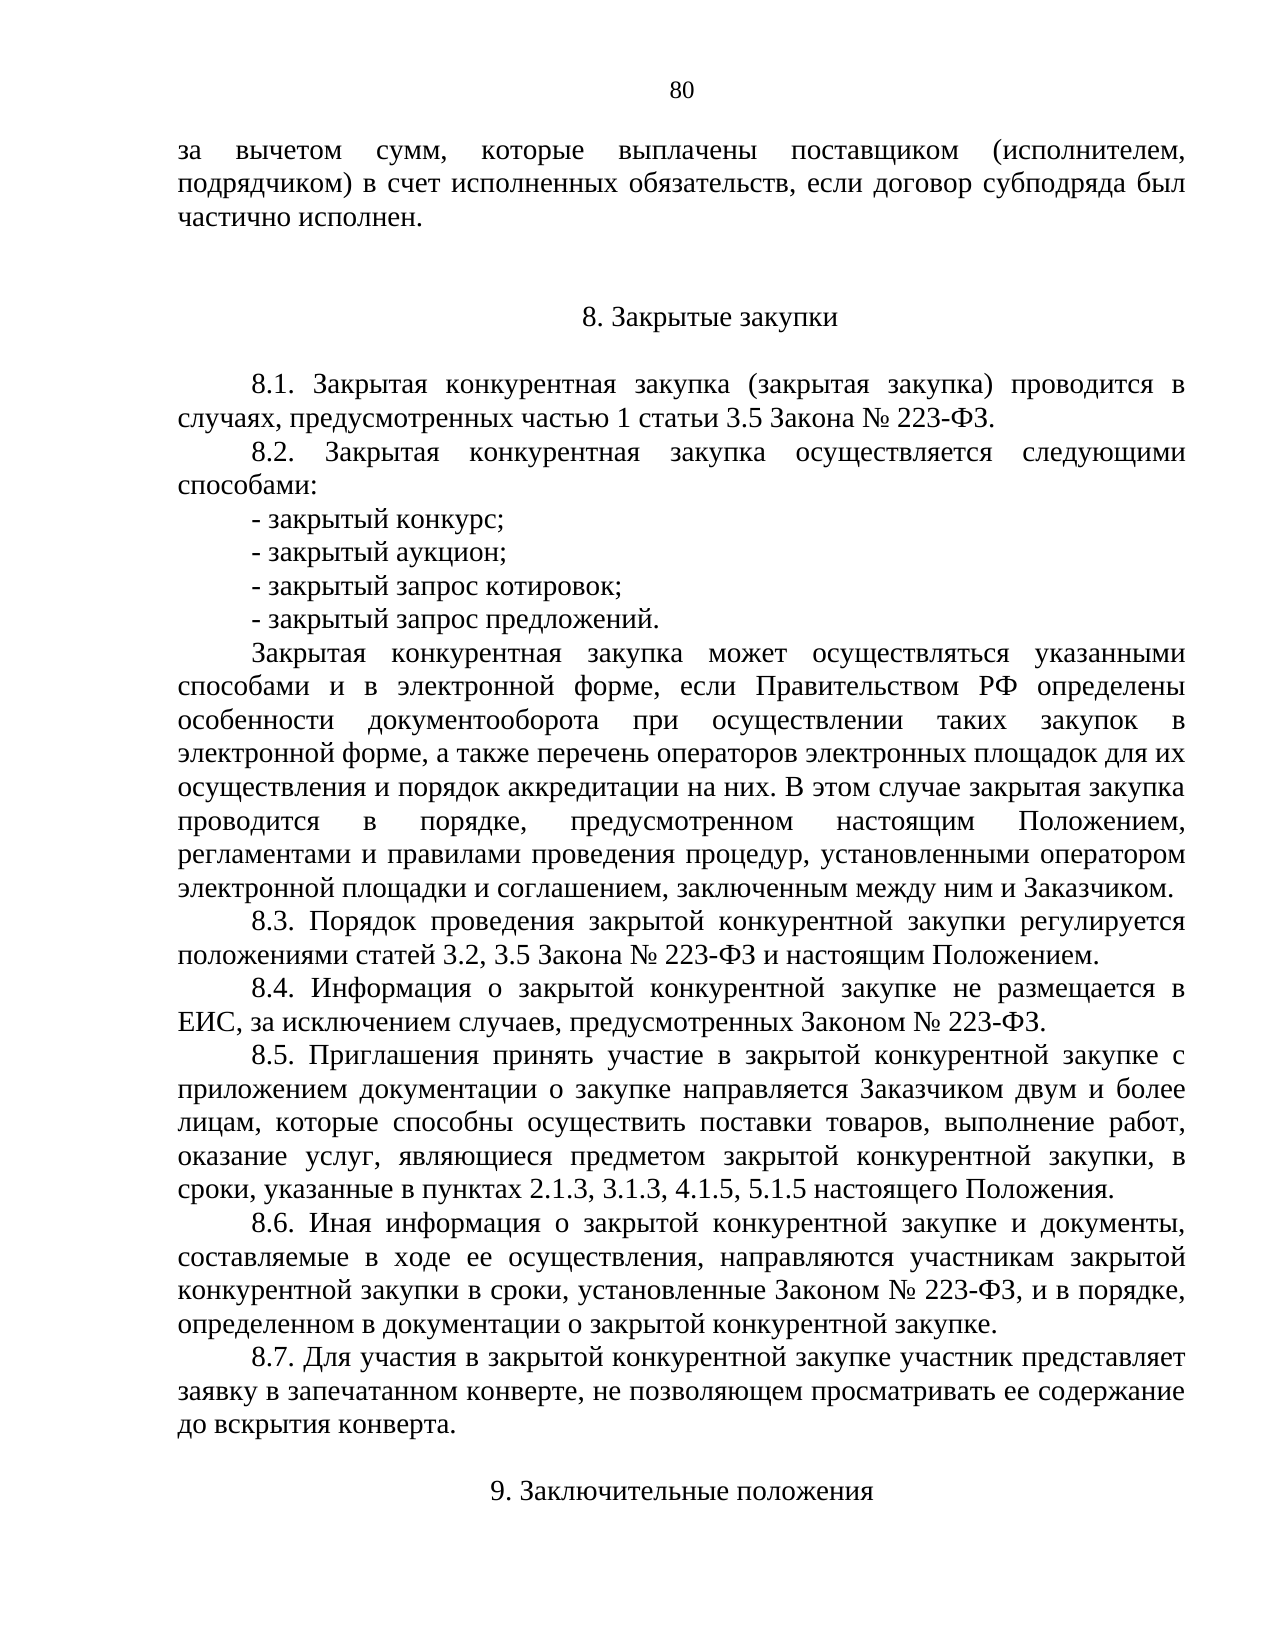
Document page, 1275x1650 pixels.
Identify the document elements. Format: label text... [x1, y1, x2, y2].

text 8.3. Порядок проведения закрытой конкурентной закупки регулируется положениями статей 3.2, 3.5 Закона № 223-ФЗ и настоящим Положением. [177, 903, 1186, 970]
text - закрытый запрос предложений. [177, 601, 1186, 635]
text 8.4. Информация о закрытой конкурентной закупке не размещается в ЕИС, за исключением случаев, предусмотренных Законом № 223-ФЗ. [177, 970, 1186, 1037]
text 8.7. Для участия в закрытой конкурентной закупке участник представляет заявку в запечатанном конверте, не позволяющем просматривать ее содержание до вскрытия конверта. [177, 1339, 1186, 1440]
text 9. Заключительные положения [177, 1473, 1186, 1507]
text - закрытый запрос котировок; [177, 568, 1186, 601]
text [177, 132, 1186, 232]
text Закрытая конкурентная закупка может осуществляться указанными способами и в электронной форме, если Правительством РФ определены особенности документооборота при осуществлении таких закупок в электронной форме, а также перечень операторов электронных площадок для их осуществления и порядок аккредитации на них. В этом случае закрытая закупка проводится в порядке, предусмотренном настоящим Положением, регламентами и правилами проведения процедур, установленными оператором электронной площадки и соглашением, заключенным между ним и Заказчиком. [177, 635, 1186, 903]
text 8. Закрытые закупки [177, 299, 1186, 333]
text 8.1. Закрытая конкурентная закупка (закрытая закупка) проводится в случаях, предусмотренных частью 1 статьи 3.5 Закона № 223-ФЗ. [177, 367, 1186, 434]
text - закрытый конкурс; [177, 501, 1186, 534]
text 8.6. Иная информация о закрытой конкурентной закупке и документы, составляемые в ходе ее осуществления, направляются участникам закрытой конкурентной закупки в сроки, установленные Законом № 223-ФЗ, и в порядке, определенном в документации о закрытой конкурентной закупке. [177, 1205, 1186, 1339]
text 8.2. Закрытая конкурентная закупка осуществляется следующими способами: [177, 434, 1186, 501]
text 8.5. Приглашения принять участие в закрытой конкурентной закупке с приложением документации о закупке направляется Заказчиком двум и более лицам, которые способны осуществить поставки товаров, выполнение работ, оказание услуг, являющиеся предметом закрытой конкурентной закупки, в сроки, указанные в пунктах 2.1.3, 3.1.3, 4.1.5, 5.1.5 настоящего Положения. [177, 1037, 1186, 1205]
text - закрытый аукцион; [177, 534, 1186, 568]
